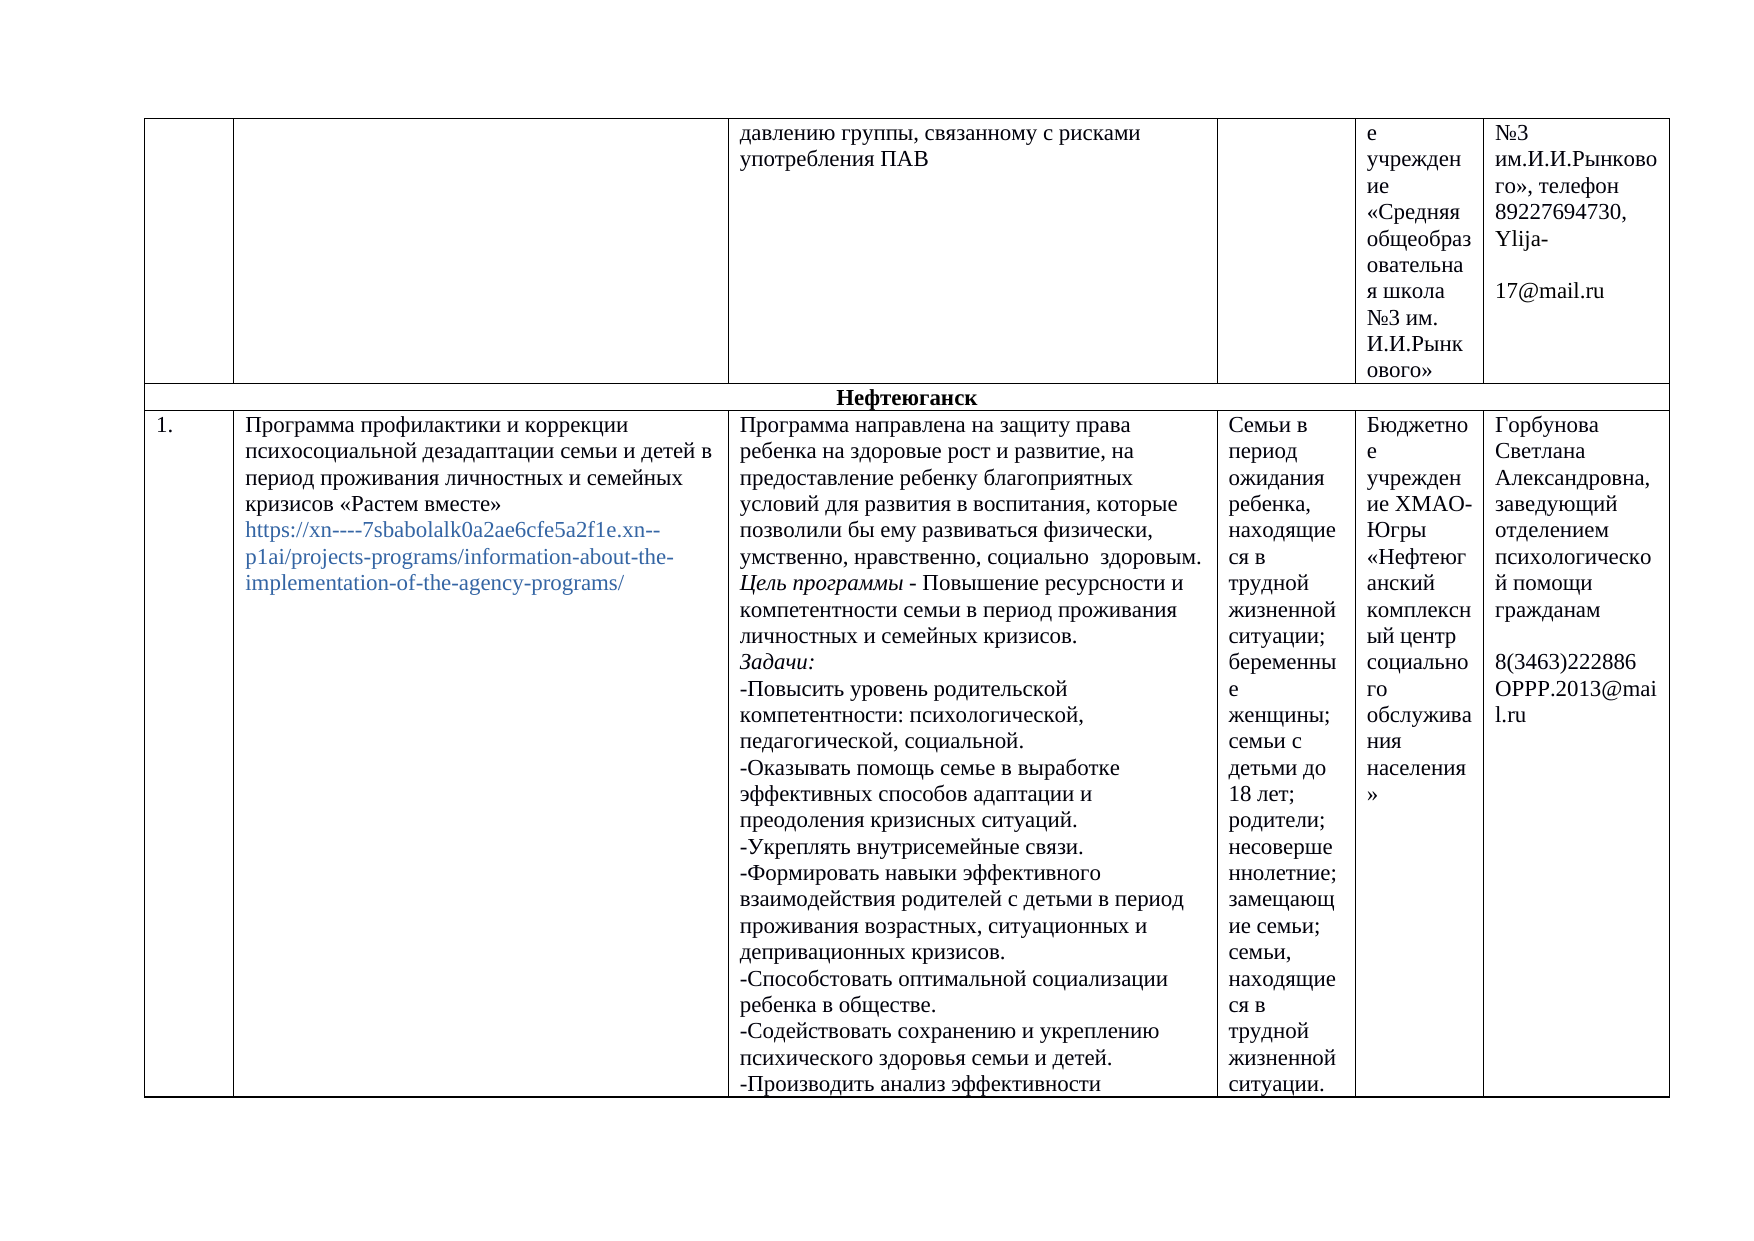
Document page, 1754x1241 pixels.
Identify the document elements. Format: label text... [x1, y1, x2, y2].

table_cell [1356, 119, 1483, 383]
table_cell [234, 411, 728, 1096]
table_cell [729, 119, 1217, 383]
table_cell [1356, 411, 1483, 1096]
table_cell 1. [145, 411, 233, 1096]
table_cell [1484, 411, 1669, 1096]
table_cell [1218, 119, 1355, 383]
table_cell 2 [145, 119, 233, 383]
table_cell Нефтеюганск [145, 384, 1669, 410]
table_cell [1484, 119, 1669, 383]
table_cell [234, 119, 728, 383]
